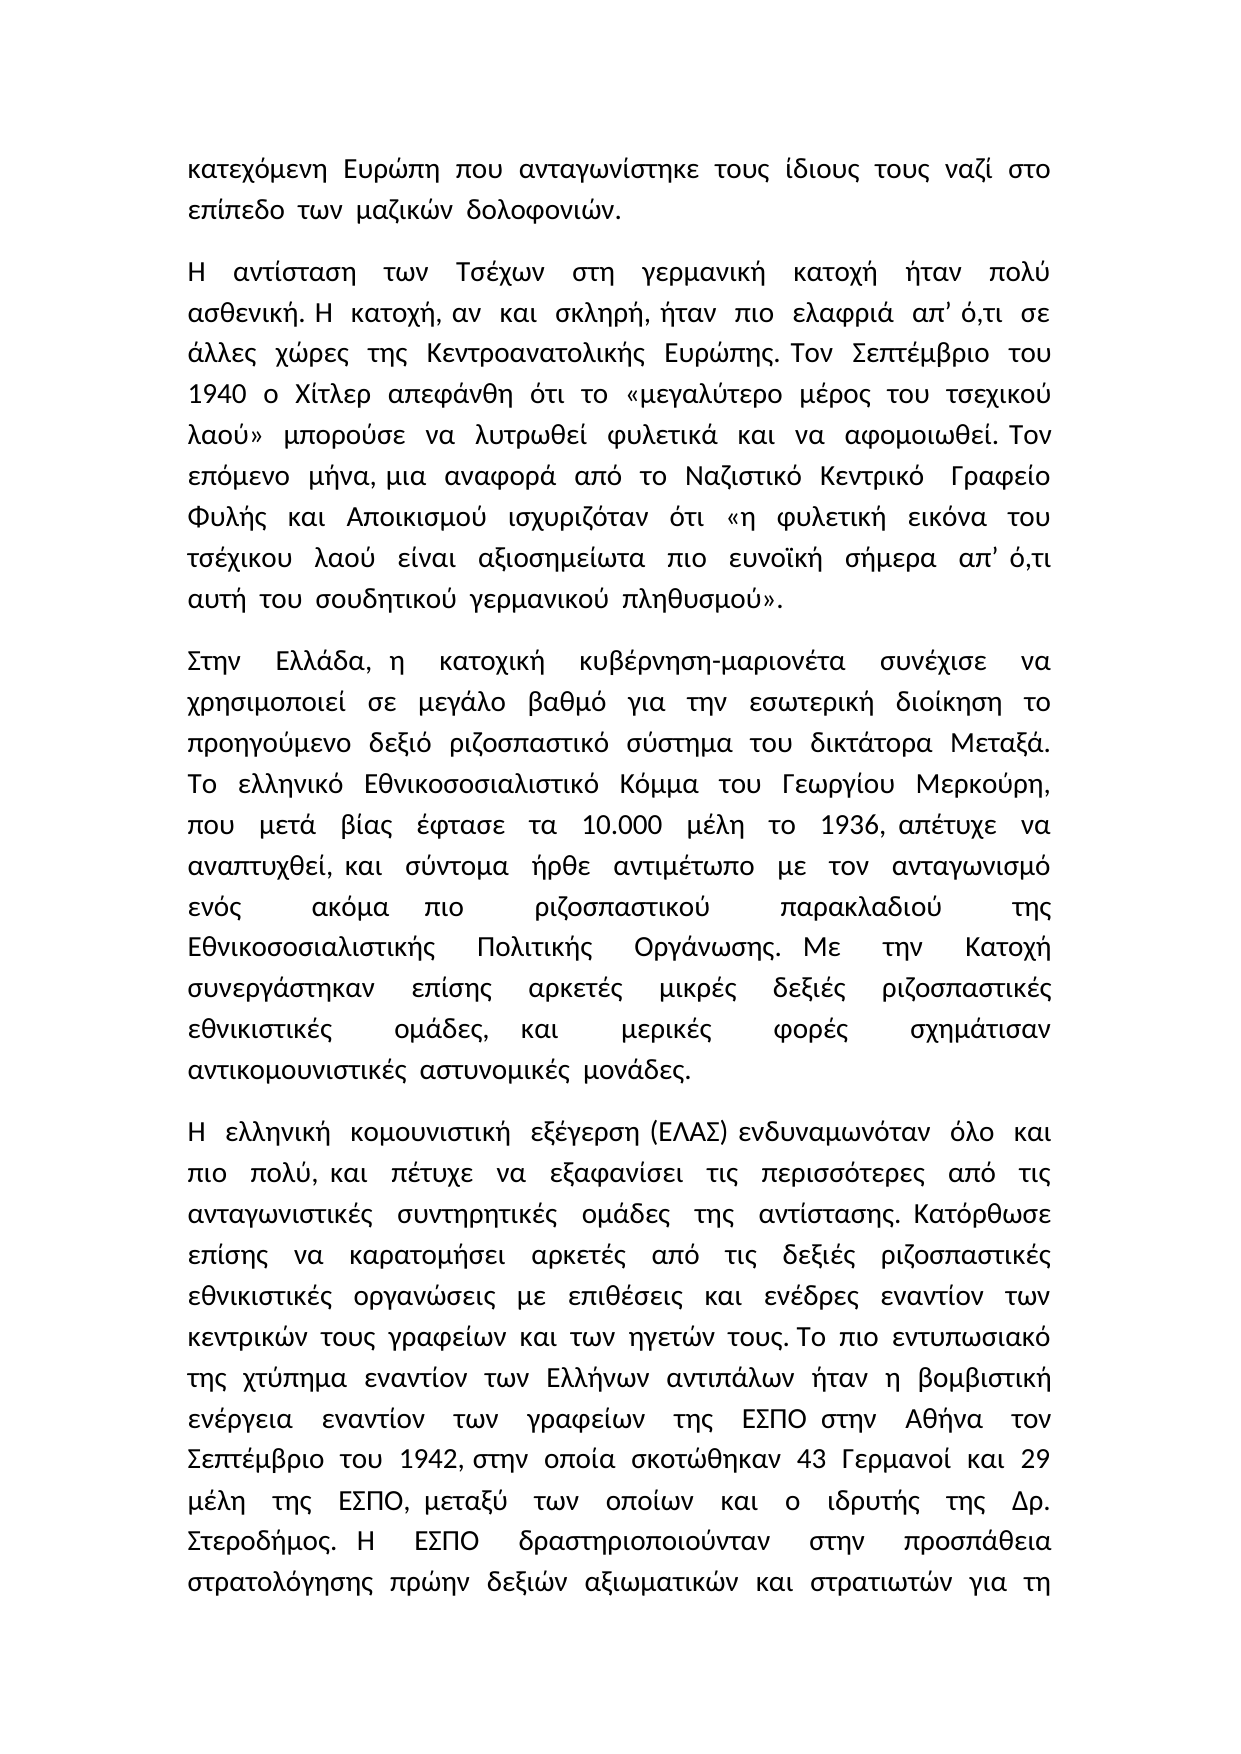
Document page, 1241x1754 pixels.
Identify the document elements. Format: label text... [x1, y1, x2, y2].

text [187, 1113, 1053, 1599]
text Στην Ελλάδα, η κατοχική κυβέρνηση-μαριονέτα συνέχισε να χρησιμοποιεί σε μεγάλο βαθμό για την εσωτερική διοίκηση το προηγούμενο δεξιό ριζοσπαστικό σύστημα του δικτάτορα Μεταξά. Το ελληνικό Εθνικοσοσιαλιστικό Κόμμα του Γεωργίου Μερκούρη, που μετά βίας έφτασε τα 10.000 μέλη το 1936, απέτυχε να αναπτυχθεί, και σύντομα ήρθε αντιμέτωπο με τον ανταγωνισμό ενός ακόμα πιο ριζοσπαστικού παρακλαδιού της Εθνικοσοσιαλιστικής Πολιτικής Οργάνωσης. Με την Κατοχή συνεργάστηκαν επίσης αρκετές μικρές δεξιές ριζοσπαστικές εθνικιστικές ομάδες, και μερικές φορές σχημάτισαν αντικομουνιστικές αστυνομικές μονάδες. [187, 642, 1053, 1087]
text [187, 150, 1053, 227]
text Η αντίσταση των Τσέχων στη γερμανική κατοχή ήταν πολύ ασθενική. Η κατοχή, αν και σκληρή, ήταν πιο ελαφριά απ’ ό,τι σε άλλες χώρες της Κεντροανατολικής Ευρώπης. Τον Σεπτέμβριο του 1940 ο Χίτλερ απεφάνθη ότι το «μεγαλύτερο μέρος του τσεχικού λαού» μπορούσε να λυτρωθεί φυλετικά και να αφομοιωθεί. Τον επόμενο μήνα, μια αναφορά από το Ναζιστικό Κεντρικό Γραφείο Φυλής και Αποικισμού ισχυριζόταν ότι «η φυλετική εικόνα του τσέχικου λαού είναι αξιοσημείωτα πιο ευνοϊκή σήμερα απ’ ό,τι αυτή του σουδητικού γερμανικού πληθυσμού». [187, 253, 1053, 616]
